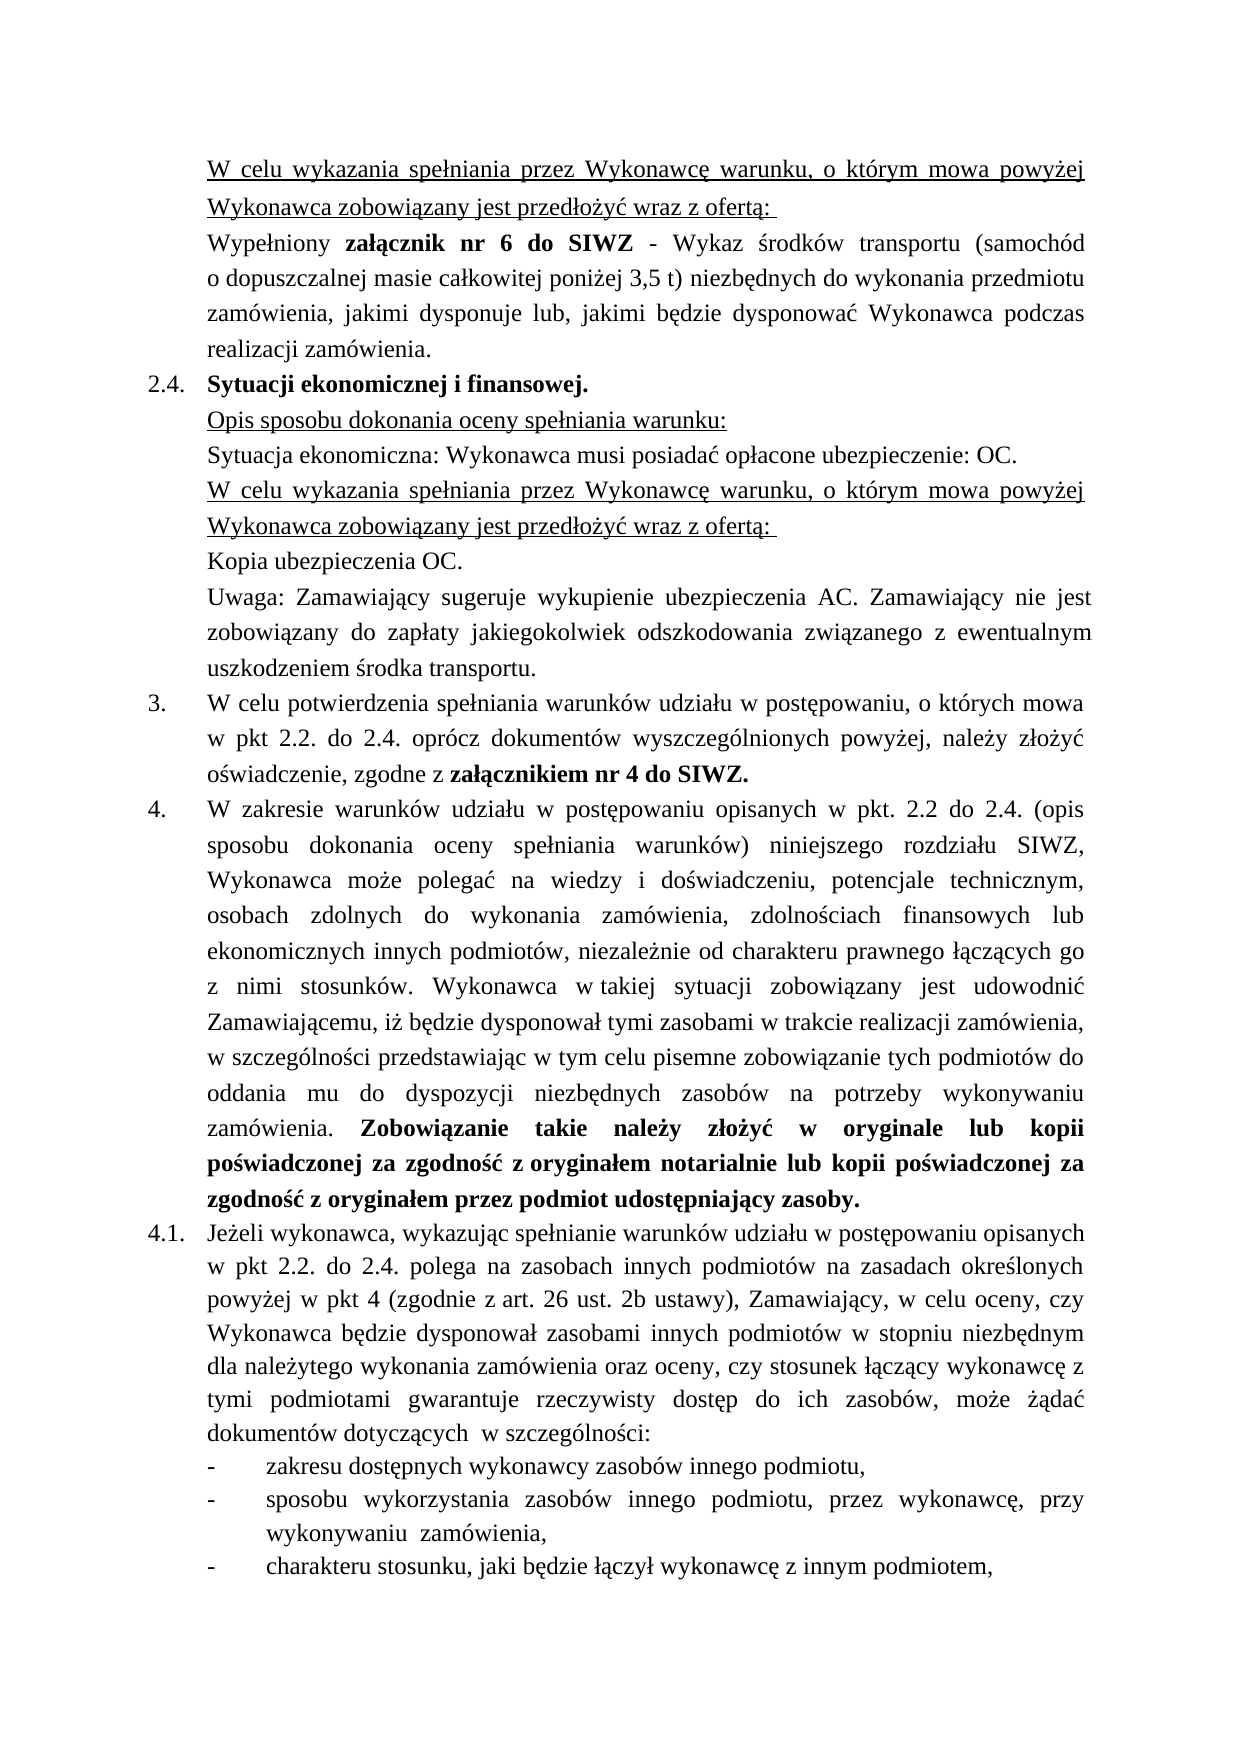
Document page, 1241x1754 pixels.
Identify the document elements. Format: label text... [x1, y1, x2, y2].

list W zakresie warunków udziału w postępowaniu opisanych w pkt. 2.2 do 2.4. (opis sposobu dokonania oceny spełniania warunków) niniejszego rozdziału SIWZ, Wykonawca może polegać na wiedzy i doświadczeniu, potencjale technicznym, osobach zdolnych do wykonania zamówienia, zdolnościach finansowych lub ekonomicznych innych podmiotów, niezależnie od charakteru prawnego łączących go z nimi stosunków. Wykonawca w takiej sytuacji zobowiązany jest udowodnić Zamawiającemu, iż będzie dysponował tymi zasobami w trakcie realizacji zamówienia, w szczególności przedstawiając w tym celu pisemne zobowiązanie tych podmiotów do oddania mu do dyspozycji niezbędnych zasobów na potrzeby wykonywaniu zamówienia. Zobowiązanie takie należy złożyć w oryginale lub kopii poświadczonej za zgodność z oryginałem notarialnie lub kopii poświadczonej za zgodność z oryginałem przez podmiot udostępniający zasoby. [148, 789, 1085, 1214]
text Opis sposobu dokonania oceny spełniania warunku: [207, 400, 1093, 435]
text - sposobu wykorzystania zasobów innego podmiotu, przez wykonawcę, przy wykonywaniu zamówienia, [207, 1481, 1085, 1548]
text Sytuacja ekonomiczna: Wykonawca musi posiadać opłacone ubezpieczenie: OC. [207, 435, 1085, 471]
text W celu wykazania spełniania przez Wykonawcę warunku, o którym mowa powyżej Wykonawca zobowiązany jest przedłożyć wraz z ofertą: [207, 502, 1085, 541]
list W celu potwierdzenia spełniania warunków udziału w postępowaniu, o których mowa w pkt 2.2. do 2.4. oprócz dokumentów wyszczególnionych powyżej, należy złożyć oświadczenie, zgodne z załącznikiem nr 4 do SIWZ. [148, 683, 1085, 789]
text - zakresu dostępnych wykonawcy zasobów innego podmiotu, [207, 1448, 1085, 1481]
text W celu wykazania spełniania przez Wykonawcę warunku, o którym mowa powyżej Wykonawca zobowiązany jest przedłożyć wraz z ofertą: [207, 148, 1085, 179]
text Uwaga: Zamawiający sugeruje wykupienie ubezpieczenia AC. Zamawiający nie jest zobowiązany do zapłaty jakiegokolwiek odszkodowania związanego z ewentualnym uszkodzeniem środka transportu. [207, 577, 1093, 683]
text W celu wykazania spełniania przez Wykonawcę warunku, o którym mowa powyżej Wykonawca zobowiązany jest przedłożyć wraz z ofertą: [207, 181, 1085, 223]
text 2.4. Sytuacji ekonomicznej i finansowej. [148, 364, 1085, 400]
text 4.1. Jeżeli wykonawca, wykazując spełnianie warunków udziału w postępowaniu opisanych w pkt 2.2. do 2.4. polega na zasobach innych podmiotów na zasadach określonych powyżej w pkt 4 (zgodnie z art. 26 ust. 2b ustawy), Zamawiający, w celu oceny, czy Wykonawca będzie dysponował zasobami innych podmiotów w stopniu niezbędnym dla należytego wykonania zamówienia oraz oceny, czy stosunek łączący wykonawcę z tymi podmiotami gwarantuje rzeczywisty dostęp do ich zasobów, może żądać dokumentów dotyczących w szczególności: [148, 1214, 1085, 1448]
text W celu wykazania spełniania przez Wykonawcę warunku, o którym mowa powyżej Wykonawca zobowiązany jest przedłożyć wraz z ofertą: [207, 471, 1085, 501]
text - charakteru stosunku, jaki będzie łączył wykonawcę z innym podmiotem, [207, 1548, 1085, 1581]
text Kopia ubezpieczenia OC. [207, 541, 1085, 577]
text Wypełniony załącznik nr 6 do SIWZ - Wykaz środków transportu (samochód o dopuszczalnej masie całkowitej poniżej 3,5 t) niezbędnych do wykonania przedmiotu zamówienia, jakimi dysponuje lub, jakimi będzie dysponować Wykonawca podczas realizacji zamówienia. [207, 223, 1085, 364]
